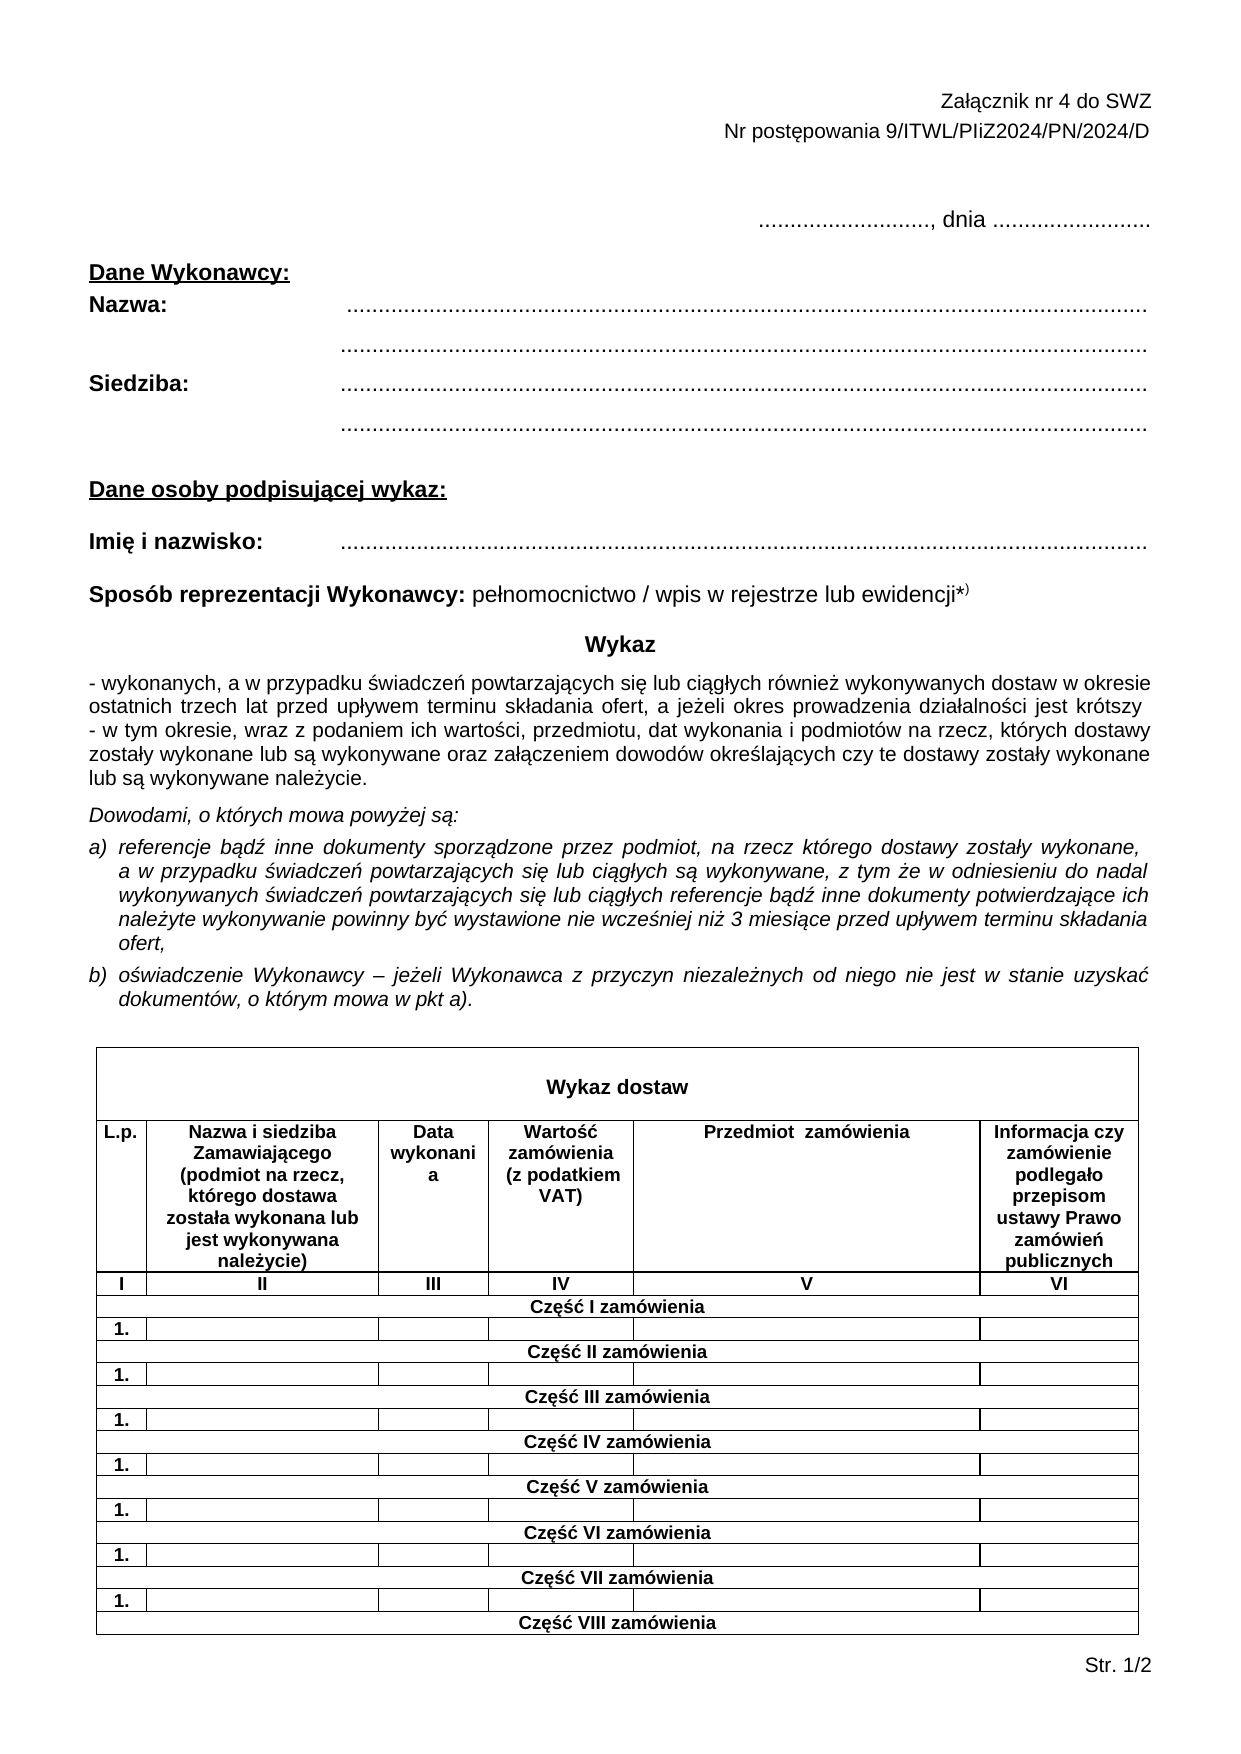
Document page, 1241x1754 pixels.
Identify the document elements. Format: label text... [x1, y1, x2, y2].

table_cell Część VI zamówienia [97, 1522, 1138, 1543]
list referencje bądź inne dokumenty sporządzone przez podmiot, na rzecz którego dostawy zostały wykonane, a w przypadku świadczeń powtarzających się lub ciągłych są wykonywane, z tym że w odniesieniu do nadal wykonywanych świadczeń powtarzających się lub ciągłych referencje bądź inne dokumenty potwierdzające ich należyte wykonywanie powinny być wystawione nie wcześniej niż 3 miesiące przed upływem terminu składania ofert, [89, 835, 1152, 955]
table_cell Część IV zamówienia [97, 1431, 1138, 1453]
table_cell Część VII zamówienia [97, 1567, 1138, 1588]
text Sposób reprezentacji Wykonawcy: pełnomocnictwo / wpis w rejestrze lub ewidencji*) [89, 581, 1152, 607]
table_cell V [634, 1273, 979, 1294]
table_cell L.p. [97, 1121, 146, 1271]
table_cell [147, 1544, 378, 1566]
table_cell Nazwa i siedziba Zamawiającego (podmiot na rzecz, którego dostawa została wykonana lub jest wykonywana należycie) [147, 1121, 378, 1271]
table_cell [489, 1409, 633, 1430]
table_cell 1. [97, 1318, 146, 1340]
text Dowodami, o których mowa powyżej są: [89, 803, 1152, 827]
table_cell I [97, 1273, 146, 1294]
table_cell Część II zamówienia [97, 1341, 1138, 1362]
table_cell [379, 1454, 488, 1475]
table_cell [634, 1454, 979, 1475]
table_cell [147, 1589, 378, 1611]
text Nr postępowania 9/ITWL/PIiZ2024/PN/2024/D [44, 119, 1152, 143]
table_cell [981, 1499, 1138, 1521]
table_cell [147, 1499, 378, 1521]
table_cell [634, 1544, 979, 1566]
table_cell [981, 1454, 1138, 1475]
table_cell [489, 1589, 633, 1611]
table_cell Data wykonania [379, 1121, 488, 1271]
table_cell Przedmiot zamówienia [634, 1121, 979, 1271]
table_cell Część I zamówienia [97, 1296, 1138, 1317]
table_cell Informacja czy zamówienie podlegało przepisom ustawy Prawo zamówień publicznych [981, 1121, 1138, 1271]
table_cell [379, 1499, 488, 1521]
table_cell [981, 1589, 1138, 1611]
table_cell Część VIII zamówienia [97, 1612, 1138, 1633]
table_cell [489, 1544, 633, 1566]
table_cell [981, 1318, 1138, 1340]
table_cell [634, 1589, 979, 1611]
table_cell [147, 1454, 378, 1475]
table_cell [147, 1409, 378, 1430]
table_cell [634, 1363, 979, 1385]
table_cell III [379, 1273, 488, 1294]
table_cell [489, 1499, 633, 1521]
table_cell [379, 1589, 488, 1611]
list - wykonanych, a w przypadku świadczeń powtarzających się lub ciągłych również wykonywanych dostaw w okresie ostatnich trzech lat przed upływem terminu składania ofert, a jeżeli okres prowadzenia działalności jest krótszy - w tym okresie, wraz z podaniem ich wartości, przedmiotu, dat wykonania i podmiotów na rzecz, których dostawy zostały wykonane lub są wykonywane oraz załączeniem dowodów określających czy te dostawy zostały wykonane lub są wykonywane należycie. [89, 670, 1152, 790]
table_cell 1. [97, 1409, 146, 1430]
table_cell Część V zamówienia [97, 1476, 1138, 1498]
table_cell 1. [97, 1499, 146, 1521]
text Nazwa: .............................................................................................................................. [89, 291, 1152, 318]
table_cell VI [981, 1273, 1138, 1294]
table_cell [489, 1318, 633, 1340]
table_cell [981, 1409, 1138, 1430]
table_cell [489, 1454, 633, 1475]
table_cell 1. [97, 1363, 146, 1385]
text Załącznik nr 4 do SWZ [577, 89, 1152, 113]
table_cell Wartość zamówienia (z podatkiem VAT) [489, 1121, 633, 1271]
text Imię i nazwisko: ............................................................................................................................... [89, 528, 1152, 555]
table_cell II [147, 1273, 378, 1294]
table_cell [147, 1318, 378, 1340]
text ............................................................................................................................... [89, 331, 1152, 357]
text Siedziba: ............................................................................................................................... [89, 370, 1152, 397]
table_cell 1. [97, 1454, 146, 1475]
table_cell [981, 1363, 1138, 1385]
table_cell 1. [97, 1544, 146, 1566]
table_cell [379, 1318, 488, 1340]
table_cell [634, 1409, 979, 1430]
table_cell Część III zamówienia [97, 1386, 1138, 1407]
table_cell 1. [97, 1589, 146, 1611]
table_cell [489, 1363, 633, 1385]
text Wykaz [89, 631, 1152, 658]
list oświadczenie Wykonawcy – jeżeli Wykonawca z przyczyn niezależnych od niego nie jest w stanie uzyskać dokumentów, o którym mowa w pkt a). [89, 963, 1152, 1011]
table_cell [981, 1544, 1138, 1566]
table_cell [634, 1318, 979, 1340]
table_cell IV [489, 1273, 633, 1294]
text ............................................................................................................................... [89, 410, 1152, 436]
text ..........................., dnia ......................... [89, 206, 1152, 232]
table_cell [379, 1363, 488, 1385]
table_header Wykaz dostaw [97, 1048, 1138, 1119]
table_cell [634, 1499, 979, 1521]
text Dane osoby podpisującej wykaz: [89, 476, 1152, 502]
table_cell [147, 1363, 378, 1385]
text Dane Wykonawcy: [89, 259, 1152, 285]
table_cell [379, 1544, 488, 1566]
table_cell [379, 1409, 488, 1430]
